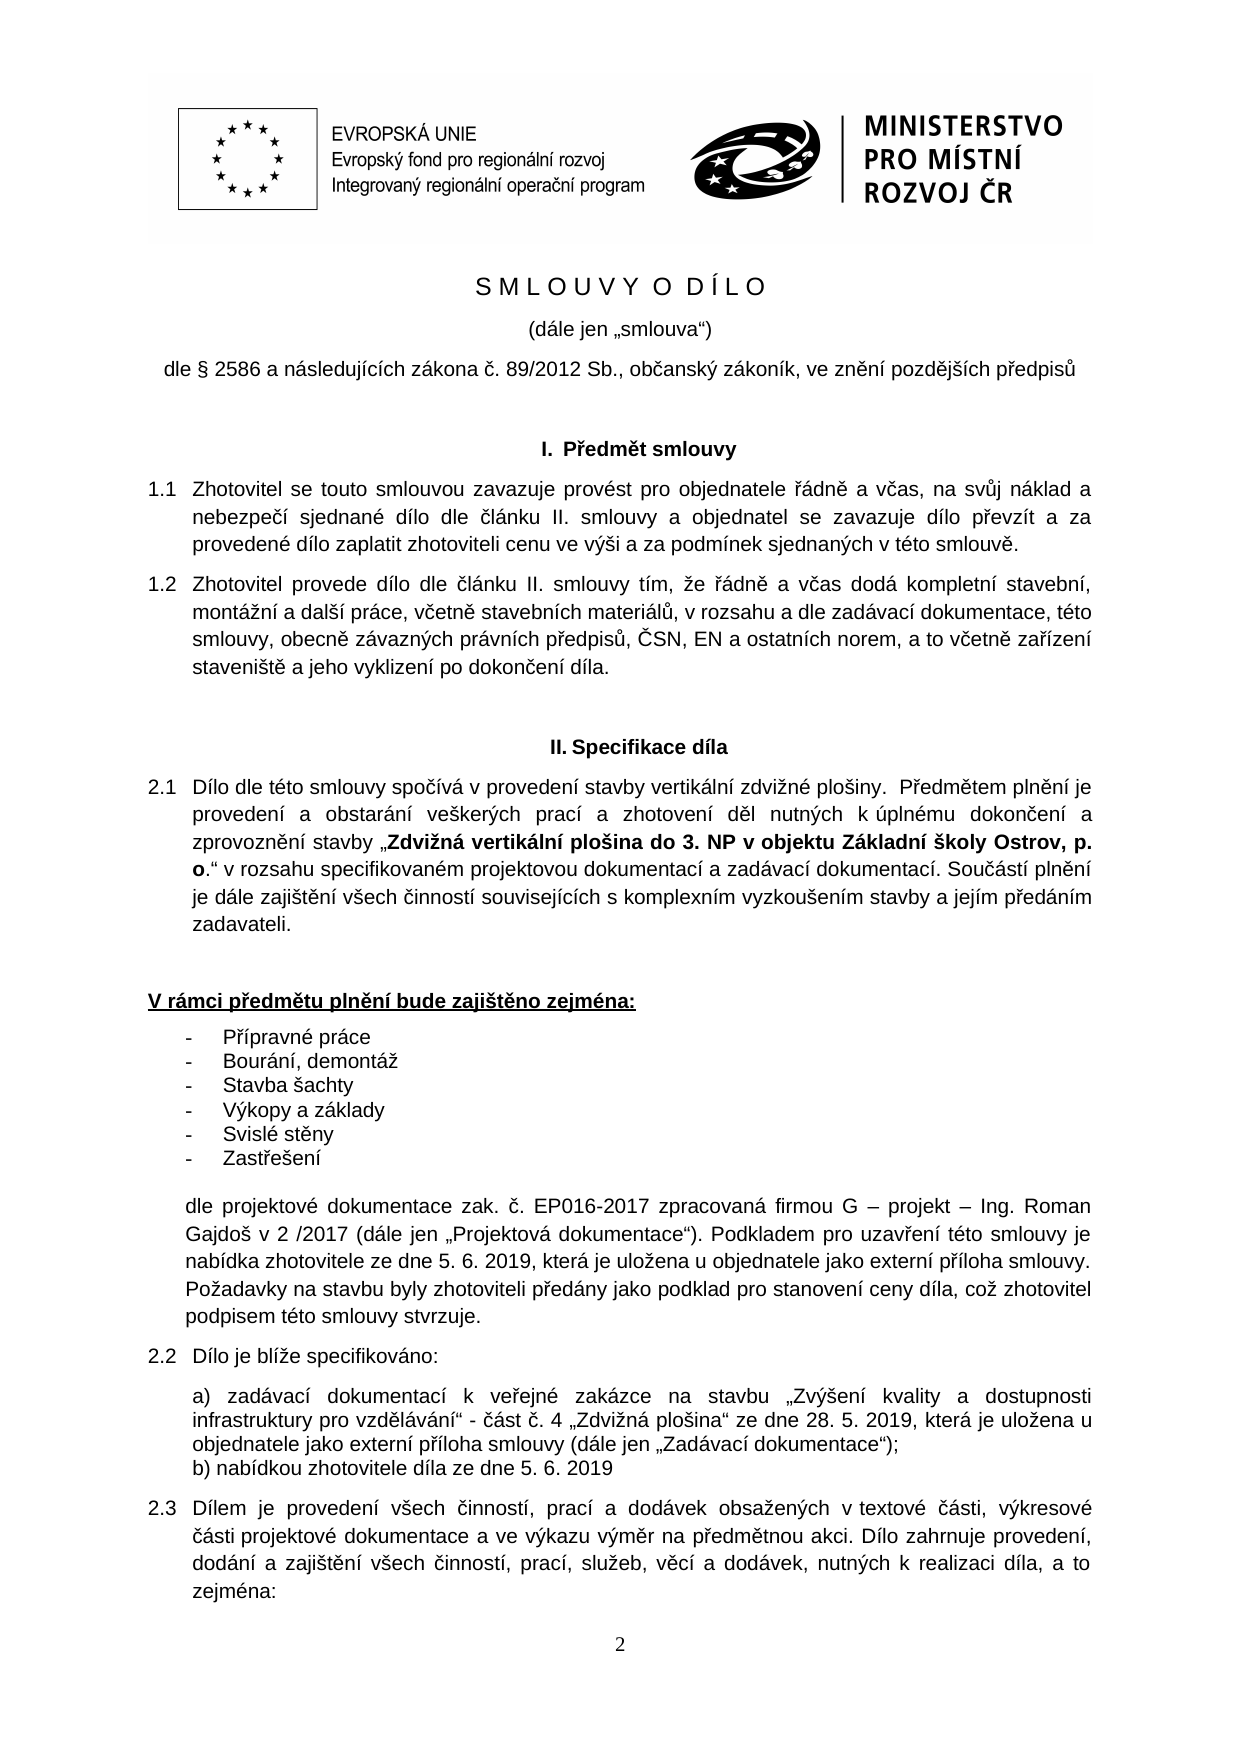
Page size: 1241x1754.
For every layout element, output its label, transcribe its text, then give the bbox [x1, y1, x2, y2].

list Dílem je provedení všech činností, prací a dodávek obsažených v textové části, výkresové části projektové dokumentace a ve výkazu výměr na předmětnou akci. Dílo zahrnuje provedení, dodání a zajištění všech činností, prací, služeb, věcí a dodávek, nutných k realizaci díla, a to zejména: [148, 1496, 1093, 1602]
list Dílo je blíže specifikováno: [148, 1344, 1093, 1368]
list Dílo dle této smlouvy spočívá v provedení stavby vertikální zdvižné plošiny. Předmětem plnění je provedení a obstarání veškerých prací a zhotovení děl nutných k úplnému dokončení a zprovoznění stavby „Zdvižná vertikální plošina do 3. NP v objektu Základní školy Ostrov, p. o.“ v rozsahu specifikovaném projektovou dokumentací a zadávací dokumentací. Součástí plnění je dále zajištění všech činností souvisejících s komplexním vyzkoušením stavby a jejím předáním zadavateli. [148, 774, 1093, 936]
list Zastřešení [185, 1146, 1093, 1170]
list Předmět smlouvy [185, 437, 1093, 461]
list Specifikace díla [185, 734, 1093, 758]
text (dále jen „smlouva“) [148, 317, 1093, 341]
text a) zadávací dokumentací k veřejné zakázce na stavbu „Zvýšení kvality a dostupnosti infrastruktury pro vzdělávání“ - část č. 4 „Zdvižná plošina“ ze dne 28. 5. 2019, která je uložena u objednatele jako externí příloha smlouvy (dále jen „Zadávací dokumentace“); [192, 1384, 1093, 1456]
text S M L O U V Y O D Í L O [148, 272, 1093, 300]
list Bourání, demontáž [185, 1049, 1093, 1073]
picture [147, 73, 1093, 244]
list Výkopy a základy [185, 1097, 1093, 1122]
list Přípravné práce [185, 1025, 1093, 1049]
list Zhotovitel provede dílo dle článku II. smlouvy tím, že řádně a včas dodá kompletní stavební, montážní a další práce, včetně stavebních materiálů, v rozsahu a dle zadávací dokumentace, této smlouvy, obecně závazných právních předpisů, ČSN, EN a ostatních norem, a to včetně zařízení staveniště a jeho vyklizení po dokončení díla. [148, 572, 1093, 678]
list Zhotovitel se touto smlouvou zavazuje provést pro objednatele řádně a včas, na svůj náklad a nebezpečí sjednané dílo dle článku II. smlouvy a objednatel se zavazuje dílo převzít a za provedené dílo zaplatit zhotoviteli cenu ve výši a za podmínek sjednaných v této smlouvě. [148, 477, 1093, 556]
text dle projektové dokumentace zak. č. EP016-2017 zpracovaná firmou G – projekt – Ing. Roman Gajdoš v 2 /2017 (dále jen „Projektová dokumentace“). Podkladem pro uzavření této smlouvy je nabídka zhotovitele ze dne 5. 6. 2019, která je uložena u objednatele jako externí příloha smlouvy. Požadavky na stavbu byly zhotoviteli předány jako podklad pro stanovení ceny díla, což zhotovitel podpisem této smlouvy stvrzuje. [185, 1194, 1093, 1328]
list V rámci předmětu plnění bude zajištěno zejména: [148, 988, 1093, 1012]
list Svislé stěny [185, 1122, 1093, 1146]
text dle § 2586 a následujících zákona č. 89/2012 Sb., občanský zákoník, ve znění pozdějších předpisů [148, 357, 1093, 381]
text b) nabídkou zhotovitele díla ze dne 5. 6. 2019 [192, 1456, 1093, 1480]
list Stavba šachty [185, 1073, 1093, 1097]
